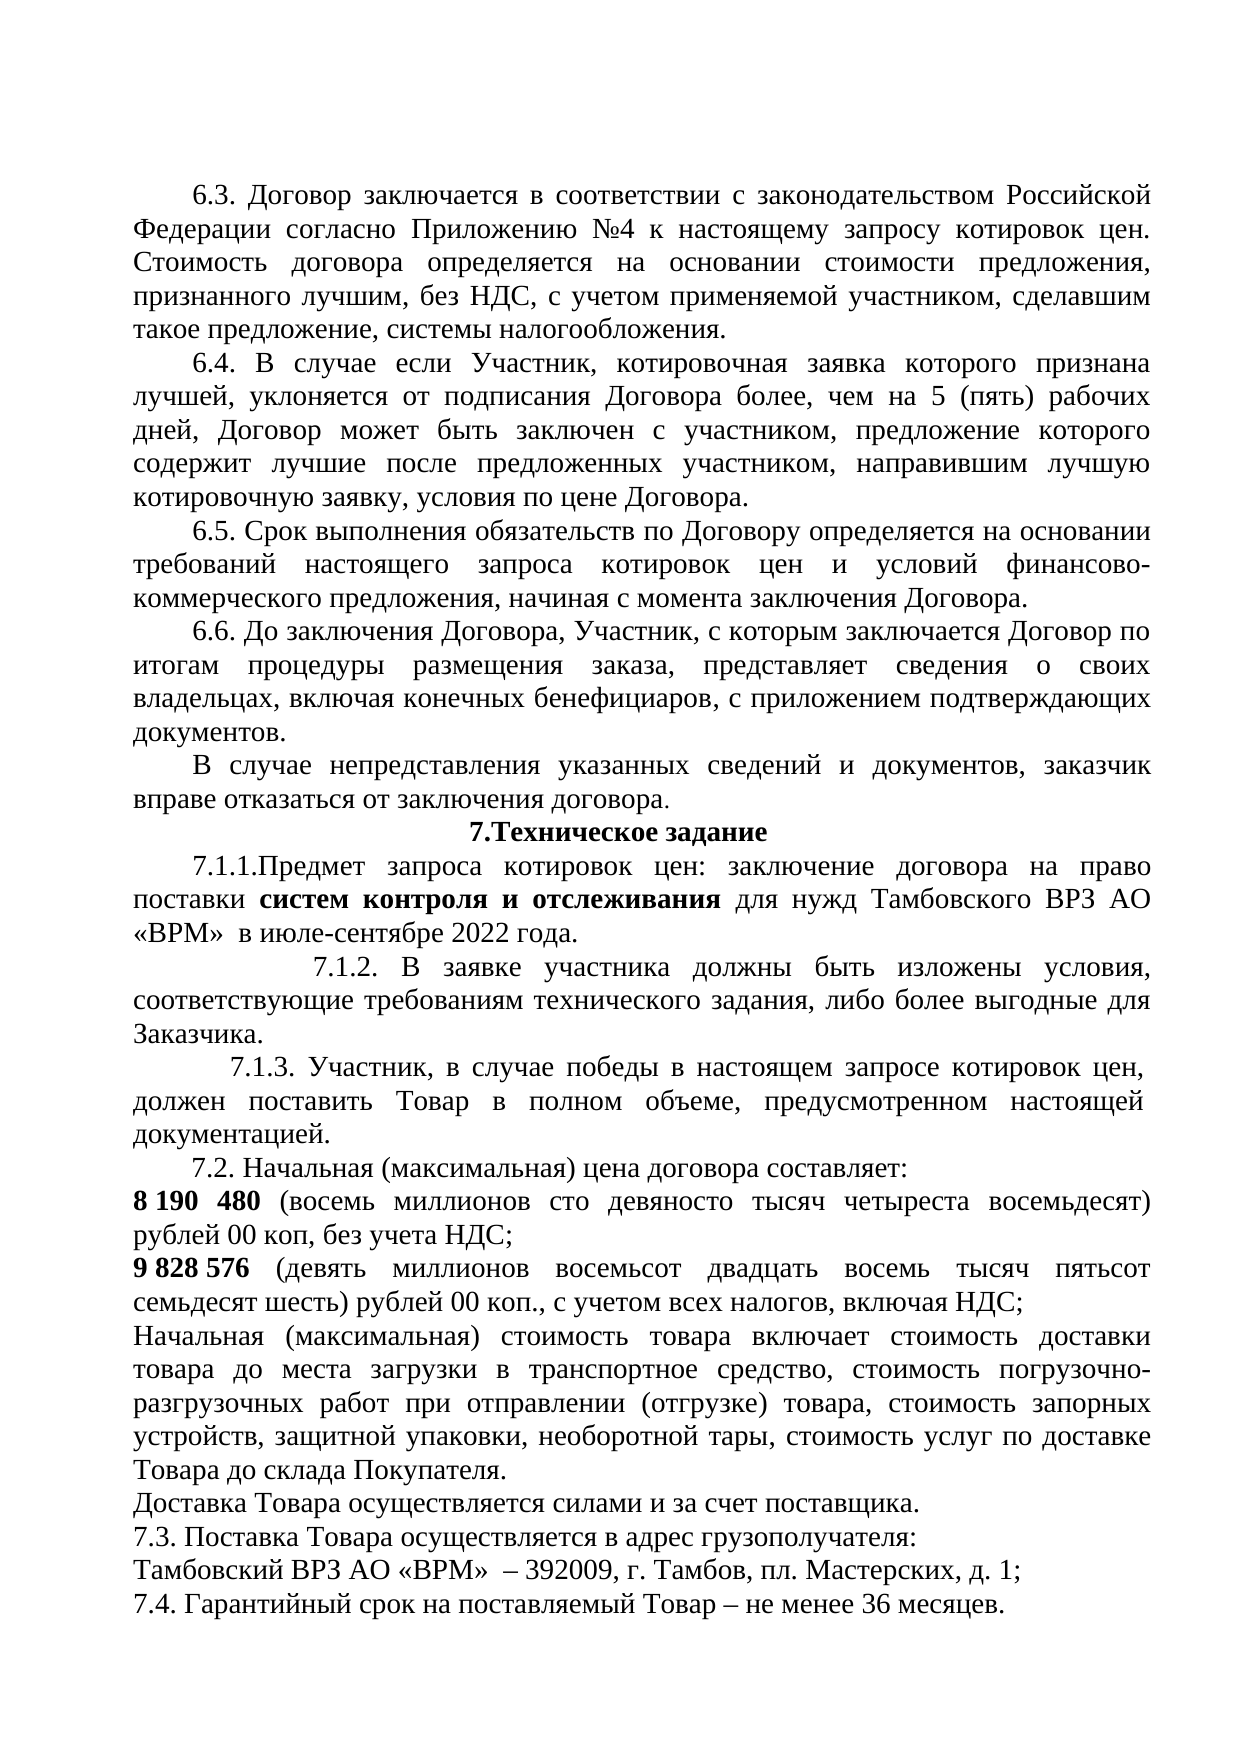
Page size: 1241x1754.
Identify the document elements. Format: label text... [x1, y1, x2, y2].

list 7.4. Гарантийный срок на поставляемый Товар – не менее 36 месяцев. [133, 1586, 1152, 1619]
text В случае непредставления указанных сведений и документов, заказчик вправе отказаться от заключения договора. [133, 747, 1152, 814]
text 9 828 576 (девять миллионов восемьсот двадцать восемь тысяч пятьсот семьдесят шесть) рублей 00 коп., с учетом всех налогов, включая НДС; [133, 1251, 1152, 1318]
text 7.1.1.Предмет запроса котировок цен: заключение договора на право поставки систем контроля и отслеживания для нужд Тамбовского ВРЗ АО «ВРМ» в июле-сентябре 2022 года. [133, 848, 1152, 949]
text 6.6. До заключения Договора, Участник, с которым заключается Договор по итогам процедуры размещения заказа, представляет сведения о своих владельцах, включая конечных бенефициаров, с приложением подтверждающих документов. [133, 613, 1152, 747]
text 6.5. Срок выполнения обязательств по Договору определяется на основании требований настоящего запроса котировок цен и условий финансово-коммерческого предложения, начиная с момента заключения Договора. [133, 513, 1152, 613]
list 7.3. Поставка Товара осуществляется в адрес грузополучателя: [133, 1519, 1152, 1552]
text 7.2. Начальная (максимальная) цена договора составляет: [133, 1150, 1152, 1183]
list Тамбовский ВРЗ АО «ВРМ» – 392009, г. Тамбов, пл. Мастерских, д. 1; [133, 1552, 1152, 1586]
text 7.Техническое задание [177, 814, 1152, 848]
text 6.4. В случае если Участник, котировочная заявка которого признана лучшей, уклоняется от подписания Договора более, чем на 5 (пять) рабочих дней, Договор может быть заключен с участником, предложение которого содержит лучшие после предложенных участником, направившим лучшую котировочную заявку, условия по цене Договора. [133, 345, 1152, 513]
text 7.1.2. В заявке участника должны быть изложены условия, соответствующие требованиям технического задания, либо более выгодные для Заказчика. [133, 949, 1152, 1049]
list Доставка Товара осуществляется силами и за счет поставщика. [133, 1485, 1152, 1519]
text 7.1.3. Участник, в случае победы в настоящем запросе котировок цен, должен поставить Товар в полном объеме, предусмотренном настоящей документацией. [133, 1049, 1145, 1150]
text Начальная (максимальная) стоимость товара включает стоимость доставки товара до места загрузки в транспортное средство, стоимость погрузочно-разгрузочных работ при отправлении (отгрузке) товара, стоимость запорных устройств, защитной упаковки, необоротной тары, стоимость услуг по доставке Товара до склада Покупателя. [133, 1318, 1152, 1485]
text 8 190 480 (восемь миллионов сто девяносто тысяч четыреста восемьдесят) рублей 00 коп, без учета НДС; [133, 1183, 1152, 1251]
text 6.3. Договор заключается в соответствии с законодательством Российской Федерации согласно Приложению №4 к настоящему запросу котировок цен. Стоимость договора определяется на основании стоимости предложения, признанного лучшим, без НДС, с учетом применяемой участником, сделавшим такое предложение, системы налогообложения. [133, 177, 1152, 345]
